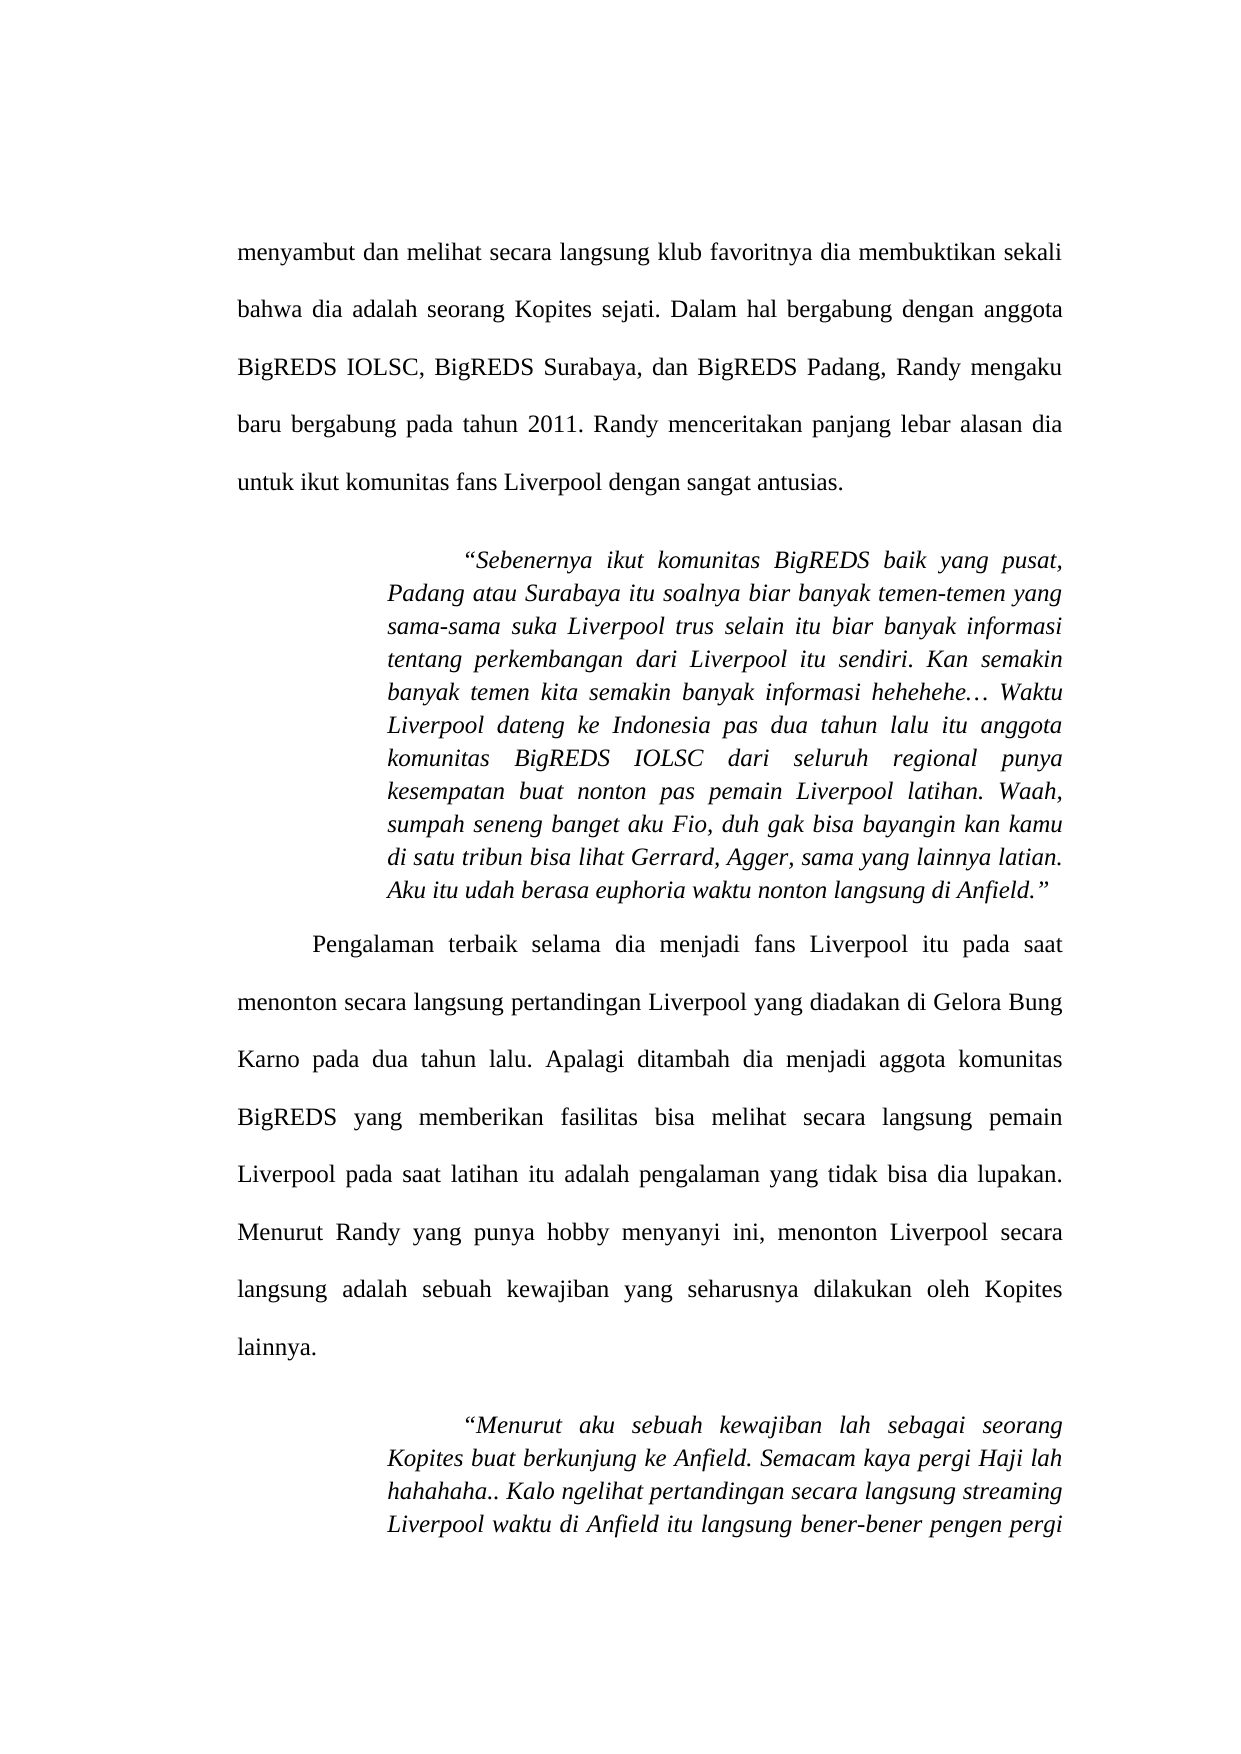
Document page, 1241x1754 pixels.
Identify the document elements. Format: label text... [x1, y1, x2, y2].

text “Sebenernya ikut komunitas BigREDS baik yang pusat, Padang atau Surabaya itu soalnya biar banyak temen-temen yang sama-sama suka Liverpool trus selain itu biar banyak informasi tentang perkembangan dari Liverpool itu sendiri. Kan semakin banyak temen kita semakin banyak informasi hehehehe… Waktu Liverpool dateng ke Indonesia pas dua tahun lalu itu anggota komunitas BigREDS IOLSC dari seluruh regional punya kesempatan buat nonton pas pemain Liverpool latihan. Waah, sumpah seneng banget aku Fio, duh gak bisa bayangin kan kamu di satu tribun bisa lihat Gerrard, Agger, sama yang lainnya latian. Aku itu udah berasa euphoria waktu nonton langsung di Anfield.” [387, 545, 1063, 904]
text Pengalaman terbaik selama dia menjadi fans Liverpool itu pada saat menonton secara langsung pertandingan Liverpool yang diadakan di Gelora Bung Karno pada dua tahun lalu. Apalagi ditambah dia menjadi aggota komunitas BigREDS yang memberikan fasilitas bisa melihat secara langsung pemain Liverpool pada saat latihan itu adalah pengalaman yang tidak bisa dia lupakan. Menurut Randy yang punya hobby menyanyi ini, menonton Liverpool secara langsung adalah sebuah kewajiban yang seharusnya dilakukan oleh Kopites lainnya. [237, 929, 1063, 1361]
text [387, 1410, 1063, 1538]
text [237, 237, 1063, 496]
